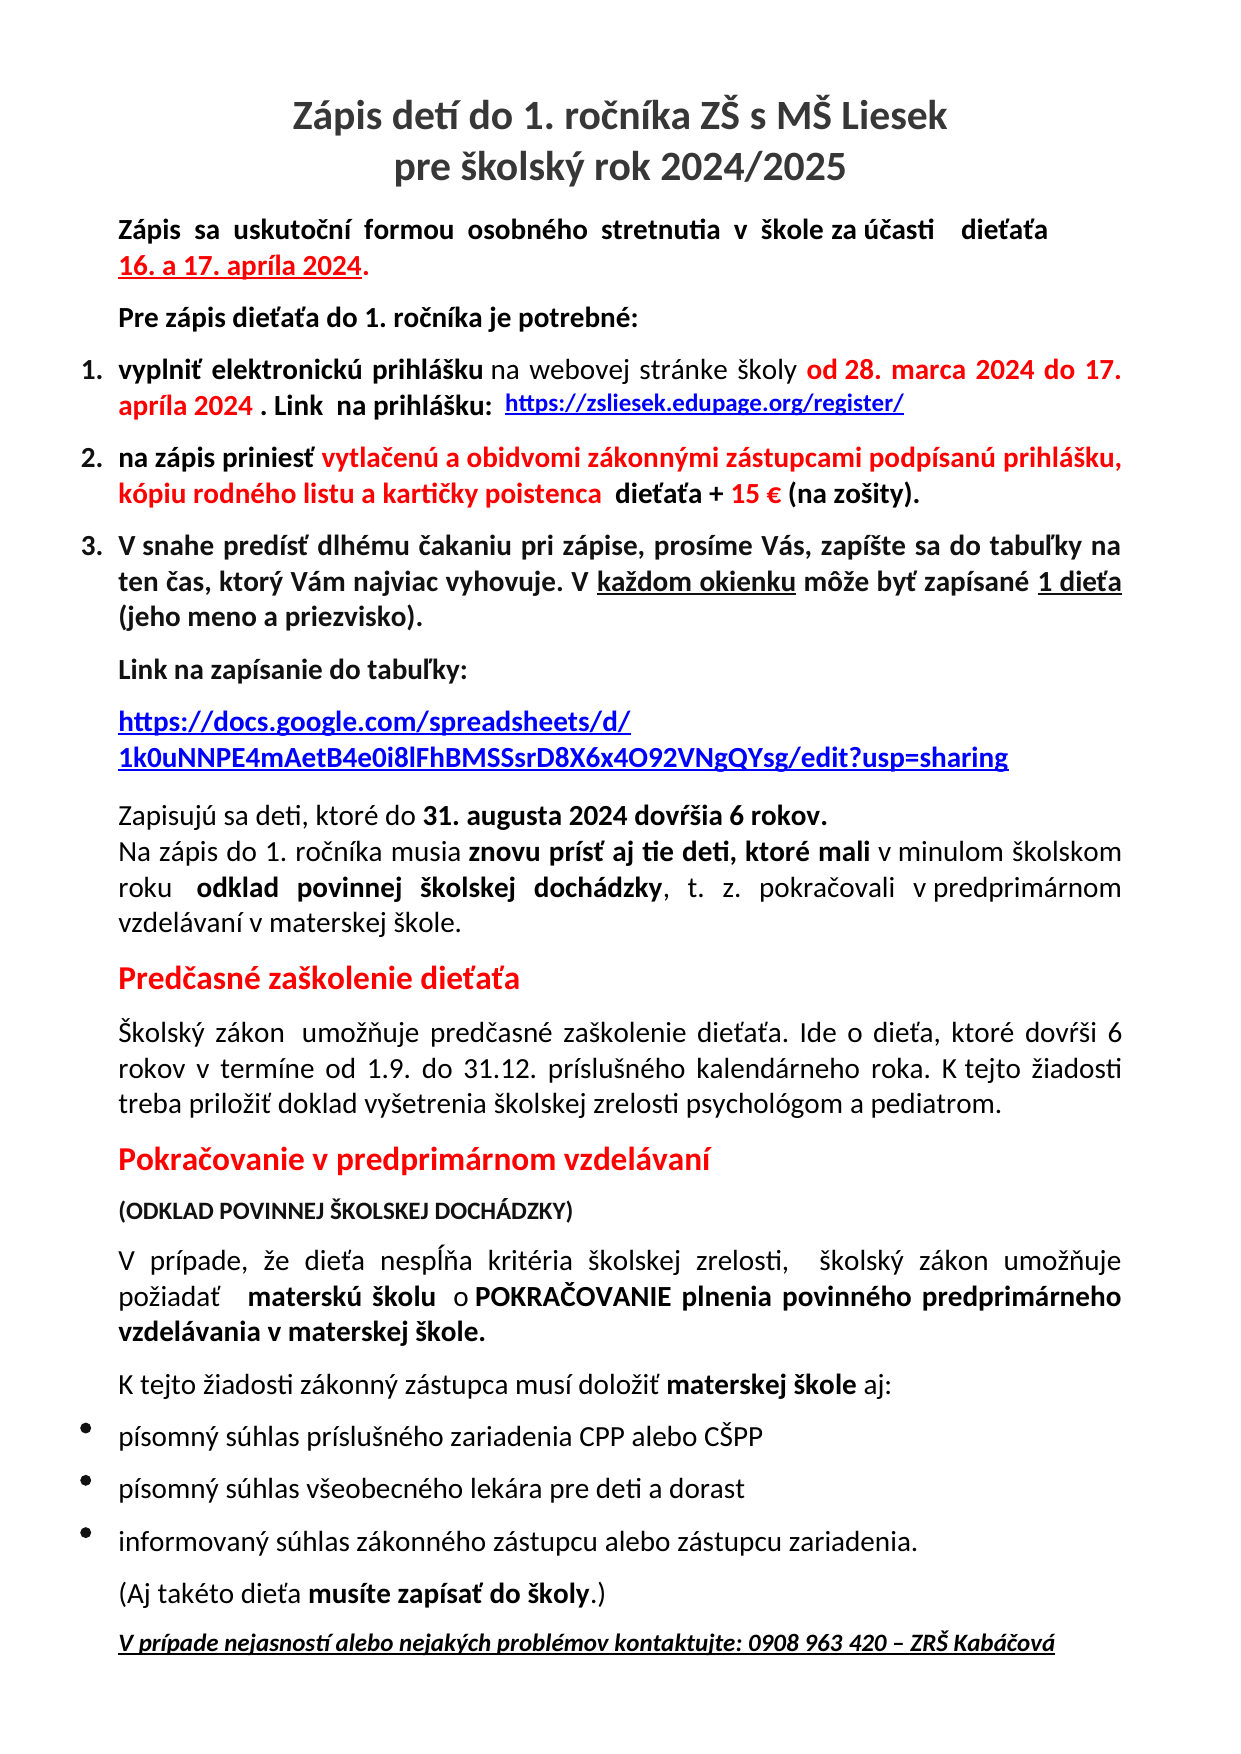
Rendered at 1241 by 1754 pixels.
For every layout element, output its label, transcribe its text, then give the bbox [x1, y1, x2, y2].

text Školský zákon umožňuje predčasné zaškolenie dieťaťa. Ide o dieťa, ktoré dovŕši 6 rokov v termíne od 1.9. do 31.12. príslušného kalendárneho roka. K tejto žiadosti treba priložiť doklad vyšetrenia školskej zrelosti psychológom a pediatrom. [118, 1014, 1122, 1121]
list V snahe predísť dlhému čakaniu pri zápise, prosíme Vás, zapíšte sa do tabuľky na ten čas, ktorý Vám najviac vyhovuje. V každom okienku môže byť zapísané 1 dieťa (jeho meno a priezvisko). [81, 527, 1122, 634]
text (ODKLAD POVINNEJ ŠKOLSKEJ DOCHÁDZKY) [118, 1195, 1122, 1226]
list na zápis priniesť vytlačenú a obidvomi zákonnými zástupcami podpísanú prihlášku, kópiu rodného listu a kartičky poistenca dieťaťa + 15 € (na zošity). [81, 439, 1122, 511]
text https://docs.google.com/spreadsheets/d/1k0uNNPE4mAetB4e0i8lFhBMSSsrD8X6x4O92VNgQYsg/edit?usp=sharing [118, 703, 1122, 774]
text Link na zapísanie do tabuľky: [118, 651, 1122, 686]
list vyplniť elektronickú prihlášku na webovej stránke školy od 28. marca 2024 do 17. apríla 2024 . Link na prihlášku: https://zsliesek.edupage.org/register/ [81, 351, 1122, 423]
text K tejto žiadosti zákonný zástupca musí doložiť materskej škole aj: [118, 1366, 1122, 1401]
text Pokračovanie v predprimárnom vzdelávaní [118, 1138, 1122, 1178]
text Zápis sa uskutoční formou osobného stretnutia v škole za účasti dieťaťa [118, 211, 1122, 247]
text (Aj takéto dieťa musíte zapísať do školy.) [118, 1575, 1122, 1611]
text Pre zápis dieťaťa do 1. ročníka je potrebné: [118, 299, 1122, 335]
text Na zápis do 1. ročníka musia znovu prísť aj tie deti, ktoré mali v minulom školskom roku odklad povinnej školskej dochádzky, t. z. pokračovali v predprimárnom vzdelávaní v materskej škole. [118, 833, 1122, 940]
text V prípade nejasností alebo nejakých problémov kontaktujte: 0908 963 420 – ZRŠ Kabáčová [118, 1627, 1122, 1658]
text Zapisujú sa deti, ktoré do 31. augusta 2024 dovŕšia 6 rokov. [118, 791, 1122, 833]
text Zápis detí do 1. ročníka ZŠ s MŠ Liesek [118, 89, 1122, 139]
list písomný súhlas všeobecného lekára pre deti a dorast [81, 1470, 1122, 1506]
text V prípade, že dieťa nespĺňa kritéria školskej zrelosti, školský zákon umožňuje požiadať materskú školu o POKRAČOVANIE plnenia povinného predprimárneho vzdelávania v materskej škole. [118, 1242, 1122, 1349]
text Predčasné zaškolenie dieťaťa [118, 957, 1122, 997]
text 16. a 17. apríla 2024. [118, 247, 1122, 282]
list informovaný súhlas zákonného zástupcu alebo zástupcu zariadenia. [81, 1523, 1122, 1558]
text pre školský rok 2024/2025 [118, 139, 1122, 190]
list písomný súhlas príslušného zariadenia CPP alebo CŠPP [81, 1418, 1122, 1454]
